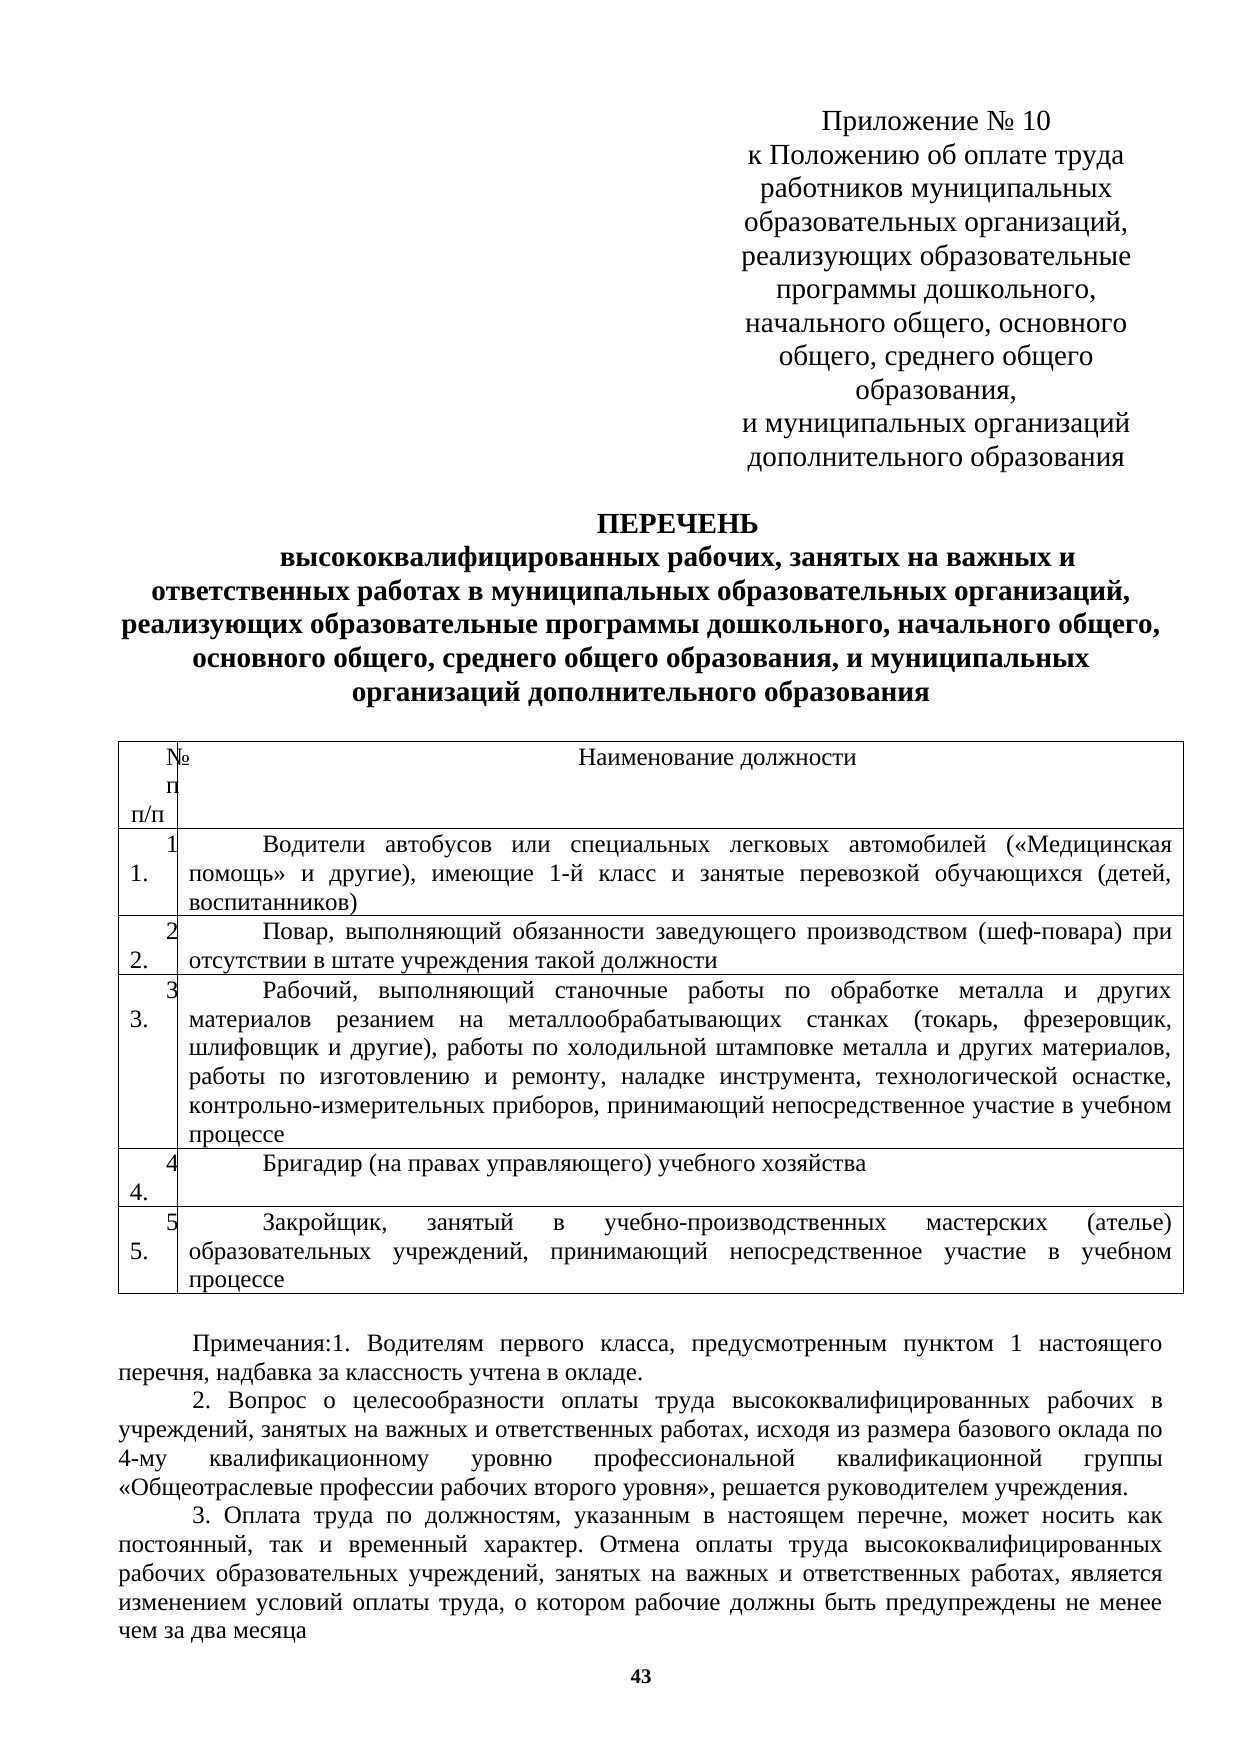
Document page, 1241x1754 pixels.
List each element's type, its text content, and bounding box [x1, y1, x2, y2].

text Примечания:1. Водителям первого класса, предусмотренным пунктом 1 настоящего перечня, надбавка за классность учтена в окладе. [118, 1328, 1163, 1385]
table_cell Бригадир (на правах управляющего) учебного хозяйства [178, 1149, 1183, 1206]
text дополнительного образования [118, 439, 1163, 472]
table_cell Закройщик, занятый в учебно-производственных мастерских (ателье) образовательных учреждений, принимающий непосредственное участие в учебном процессе [178, 1207, 1183, 1293]
table_header № пп/п [119, 742, 177, 828]
text Приложение № 10 [118, 103, 1163, 137]
text образовательных организаций, [118, 204, 1163, 238]
text общего, среднего общего [118, 338, 1163, 372]
table_header Наименование должности [178, 742, 1183, 828]
text начального общего, основного [118, 305, 1163, 338]
table_cell 55. [119, 1207, 177, 1293]
table_cell 22. [119, 916, 177, 974]
text работников муниципальных [118, 171, 1163, 204]
text к Положению об оплате труда [118, 137, 1163, 171]
table_cell Повар, выполняющий обязанности заведующего производством (шеф-повара) при отсутствии в штате учреждения такой должности [178, 916, 1183, 974]
table_cell Рабочий, выполняющий станочные работы по обработке металла и других материалов резанием на металлообрабатывающих станках (токарь, фрезеровщик, шлифовщик и другие), работы по холодильной штамповке металла и других материалов, работы по изготовлению и ремонту, наладке инструмента, технологической оснастке, контрольно-измерительных приборов, принимающий непосредственное участие в учебном процессе [178, 975, 1183, 1147]
text образования, [118, 372, 1163, 405]
text высококвалифицированных рабочих, занятых на важных и ответственных работах в муниципальных образовательных организаций, реализующих образовательные программы дошкольного, начального общего, основного общего, среднего общего образования, и муниципальных организаций дополнительного образования [118, 539, 1163, 707]
text и муниципальных организаций [118, 405, 1163, 439]
table_cell 11. [119, 829, 177, 915]
table_cell 44. [119, 1149, 177, 1206]
table_cell 33. [119, 975, 177, 1147]
table_cell Водители автобусов или специальных легковых автомобилей («Медицинская помощь» и другие), имеющие 1-й класс и занятые перевозкой обучающихся (детей, воспитанников) [178, 829, 1183, 915]
text реализующих образовательные [118, 238, 1163, 271]
text 3. Оплата труда по должностям, указанным в настоящем перечне, может носить как постоянный, так и временный характер. Отмена оплаты труда высококвалифицированных рабочих образовательных учреждений, занятых на важных и ответственных работах, является изменением условий оплаты труда, о котором рабочие должны быть предупреждены не менее чем за два месяца [118, 1500, 1163, 1644]
text 2. Вопрос о целесообразности оплаты труда высококвалифицированных рабочих в учреждений, занятых на важных и ответственных работах, исходя из размера базового оклада по 4-му квалификационному уровню профессиональной квалификационной группы «Общеотраслевые профессии рабочих второго уровня», решается руководителем учреждения. [118, 1385, 1163, 1500]
text программы дошкольного, [118, 271, 1163, 305]
text ПЕРЕЧЕНЬ [118, 506, 1163, 539]
